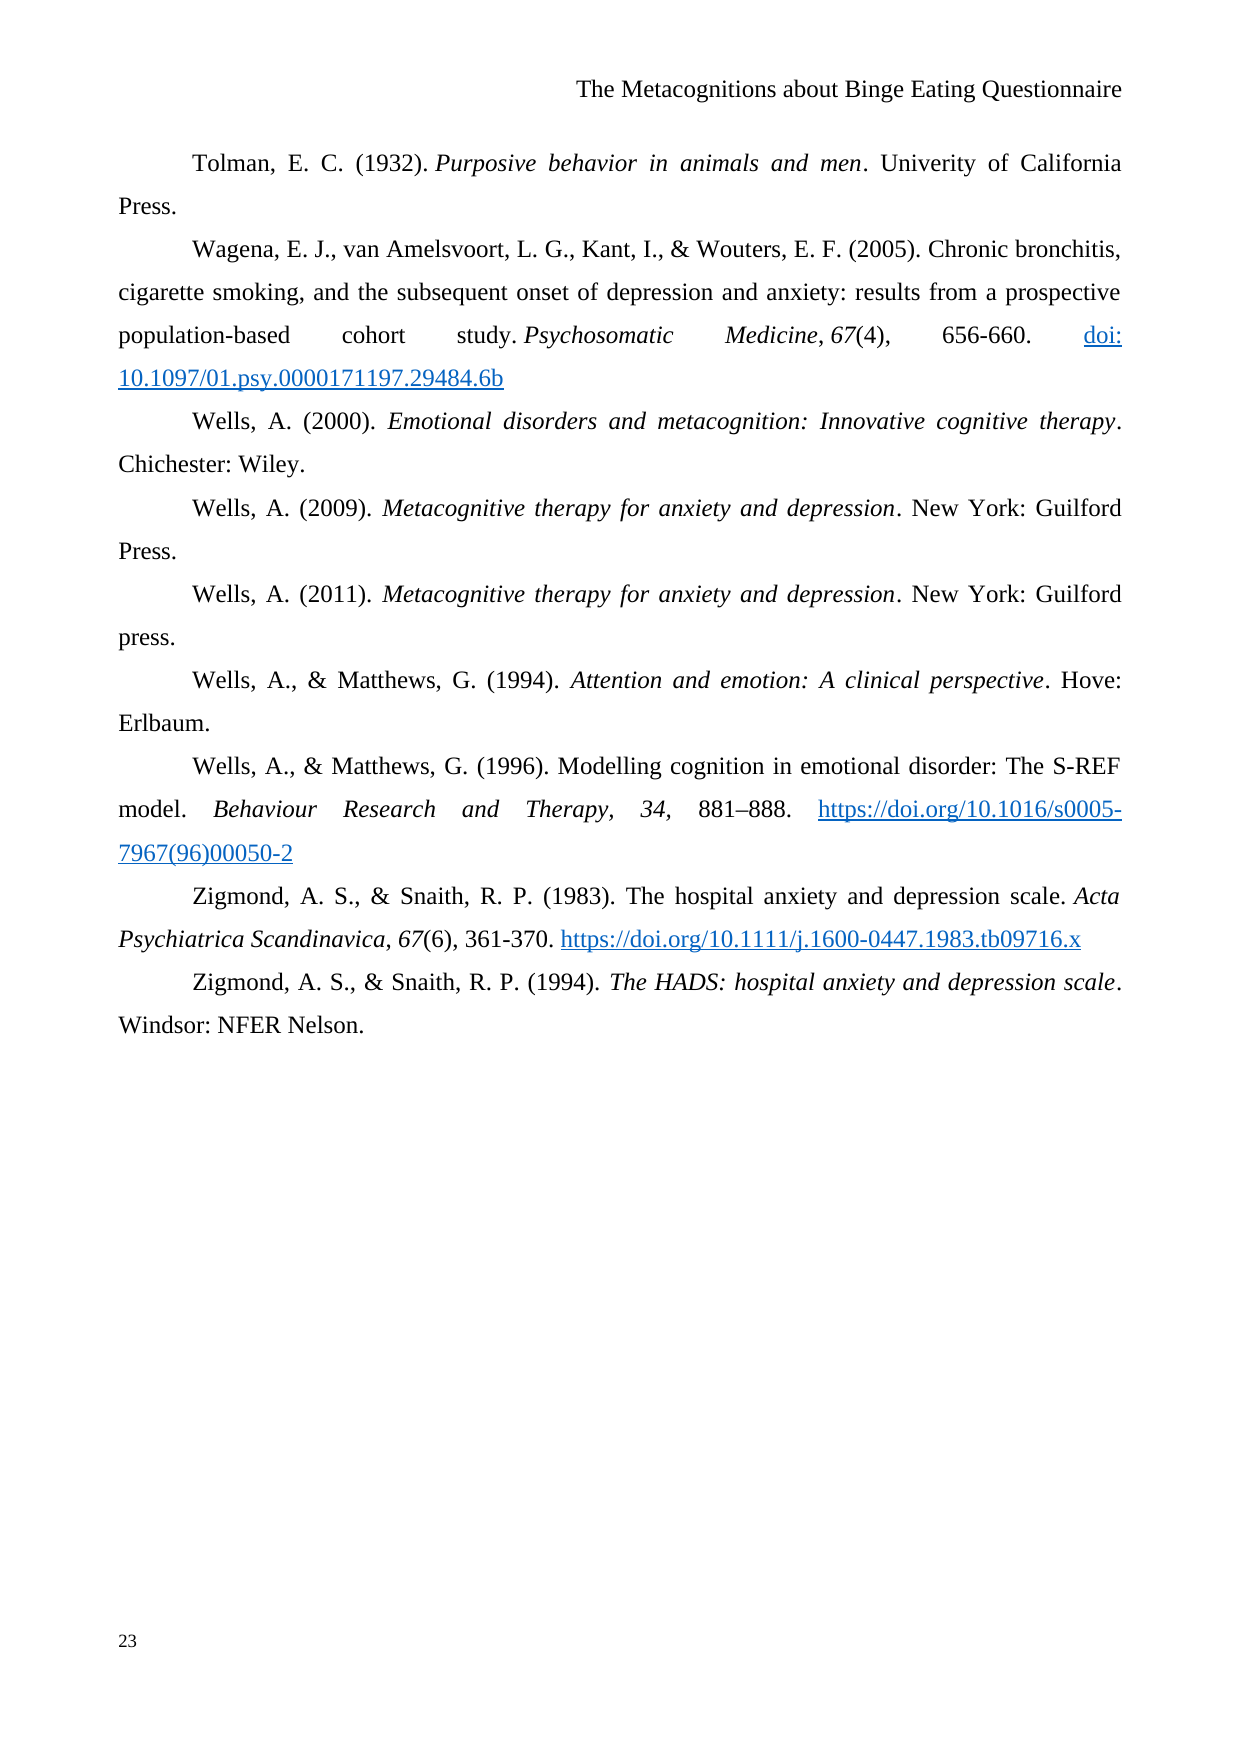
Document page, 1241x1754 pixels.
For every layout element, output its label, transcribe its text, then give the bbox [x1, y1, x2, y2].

text Wells, A., & Matthews, G. (1994). Attention and emotion: A clinical perspective. Hove: Erlbaum. [118, 665, 1122, 737]
text Wagena, E. J., van Amelsvoort, L. G., Kant, I., & Wouters, E. F. (2005). Chronic bronchitis, cigarette smoking, and the subsequent onset of depression and anxiety: results from a prospective population-based cohort study. Psychosomatic Medicine, 67(4), 656-660. doi: 10.1097/01.psy.0000171197.29484.6b [118, 234, 1122, 392]
text Wells, A. (2000). Emotional disorders and metacognition: Innovative cognitive therapy. Chichester: Wiley. [118, 406, 1122, 478]
text Wells, A. (2011). Metacognitive therapy for anxiety and depression. New York: Guilford press. [118, 579, 1122, 651]
text Tolman, E. C. (1932). Purposive behavior in animals and men. Univerity of California Press. [118, 148, 1122, 219]
text Zigmond, A. S., & Snaith, R. P. (1994). The HADS: hospital anxiety and depression scale. Windsor: NFER Nelson. [118, 967, 1122, 1039]
text Zigmond, A. S., & Snaith, R. P. (1983). The hospital anxiety and depression scale. Acta Psychiatrica Scandinavica, 67(6), 361-370. https://doi.org/10.1111/j.1600-0447.1983.tb09716.x [118, 881, 1122, 953]
text Wells, A. (2009). Metacognitive therapy for anxiety and depression. New York: Guilford Press. [118, 493, 1122, 564]
text Wells, A., & Matthews, G. (1996). Modelling cognition in emotional disorder: The S-REF model. Behaviour Research and Therapy, 34, 881–888. https://doi.org/10.1016/s0005-7967(96)00050-2 [118, 751, 1122, 866]
